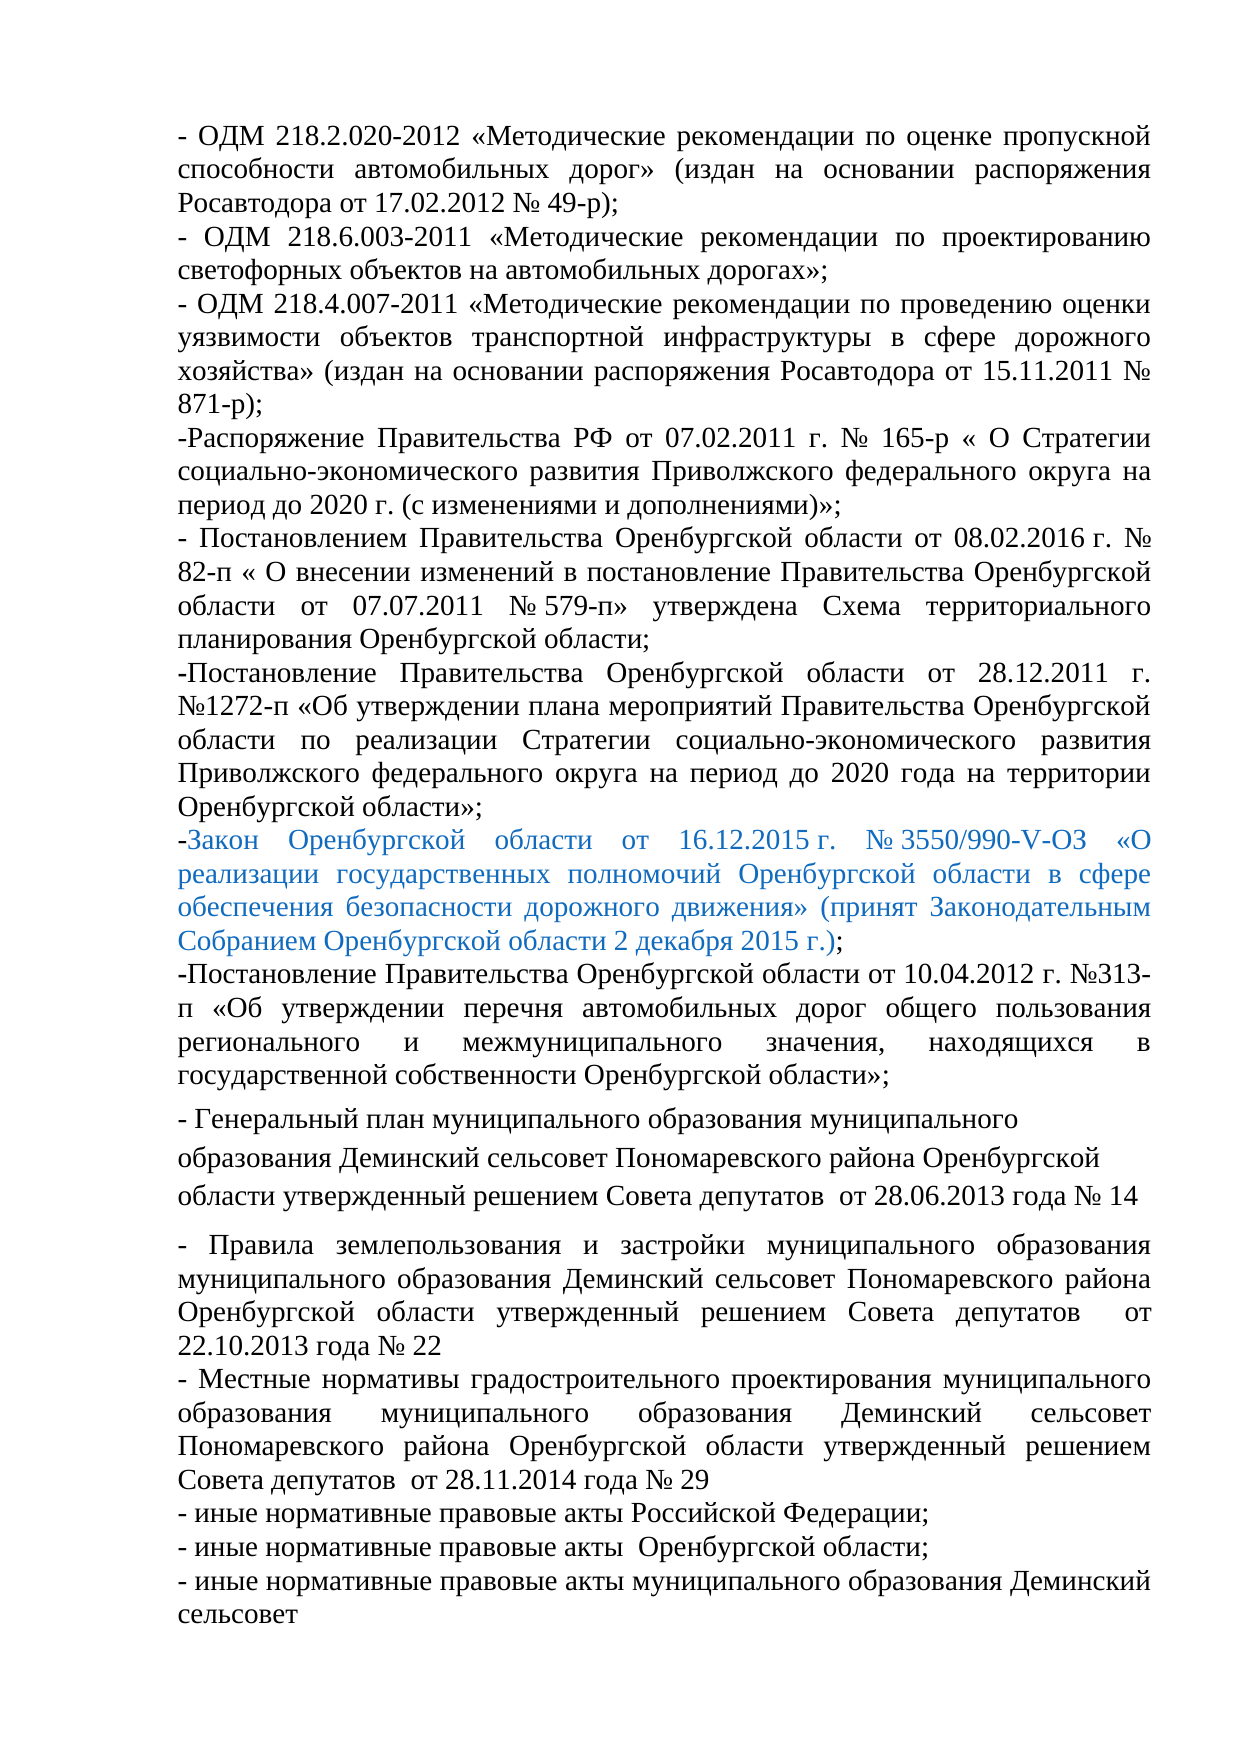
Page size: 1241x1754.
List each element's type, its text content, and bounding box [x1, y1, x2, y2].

subtitle -Постановление Правительства Оренбургской области от 10.04.2012 г. №313-п «Об утверждении перечня автомобильных дорог общего пользования регионального и межмуниципального значения, находящихся в государственной собственности Оренбургской области»; [177, 957, 1152, 1091]
text - ОДМ 218.2.020-2012 «Методические рекомендации по оценке пропускной способности автомобильных дорог» (издан на основании распоряжения Росавтодора от 17.02.2012 № 49-р); [177, 118, 1152, 219]
text - Генеральный план муниципального образования муниципального образования Деминский сельсовет Пономаревского района Оренбургской области утвержденный решением Совета депутатов от 28.06.2013 года № 14 [177, 1101, 1152, 1212]
text -Закон Оренбургской области от 16.12.2015 г. № 3550/990-V-ОЗ «О реализации государственных полномочий Оренбургской области в сфере обеспечения безопасности дорожного движения» (принят Законодательным Собранием Оренбургской области 2 декабря 2015 г.); [177, 822, 1152, 957]
text - Правила землепользования и застройки муниципального образования муниципального образования Деминский сельсовет Пономаревского района Оренбургской области утвержденный решением Совета депутатов от 22.10.2013 года № 22 [177, 1227, 1152, 1361]
text - иные нормативные правовые акты Оренбургской области; [177, 1529, 1152, 1563]
text - Постановлением Правительства Оренбургской области от 08.02.2016 г. № 82-п « О внесении изменений в постановление Правительства Оренбургской области от 07.07.2011 № 579-п» утверждена Схема территориального планирования Оренбургской области; [177, 521, 1152, 655]
subtitle -Постановление Правительства Оренбургской области от 28.12.2011 г. №1272-п «Об утверждении плана мероприятий Правительства Оренбургской области по реализации Стратегии социально-экономического развития Приволжского федерального округа на период до 2020 года на территории Оренбургской области»; [177, 655, 1152, 822]
text - ОДМ 218.6.003-2011 «Методические рекомендации по проектированию светофорных объектов на автомобильных дорогах»; [177, 219, 1152, 286]
text - иные нормативные правовые акты Российской Федерации; [177, 1496, 1152, 1529]
text -Распоряжение Правительства РФ от 07.02.2011 г. № 165-р « О Стратегии социально-экономического развития Приволжского федерального округа на период до 2020 г. (с изменениями и дополнениями)»; [177, 420, 1152, 521]
text - Местные нормативы градостроительного проектирования муниципального образования муниципального образования Деминский сельсовет Пономаревского района Оренбургской области утвержденный решением Совета депутатов от 28.11.2014 года № 29 [177, 1361, 1152, 1496]
text - иные нормативные правовые акты муниципального образования Деминский сельсовет [177, 1563, 1152, 1630]
text - ОДМ 218.4.007-2011 «Методические рекомендации по проведению оценки уязвимости объектов транспортной инфраструктуры в сфере дорожного хозяйства» (издан на основании распоряжения Росавтодора от 15.11.2011 № 871-р); [177, 286, 1152, 420]
